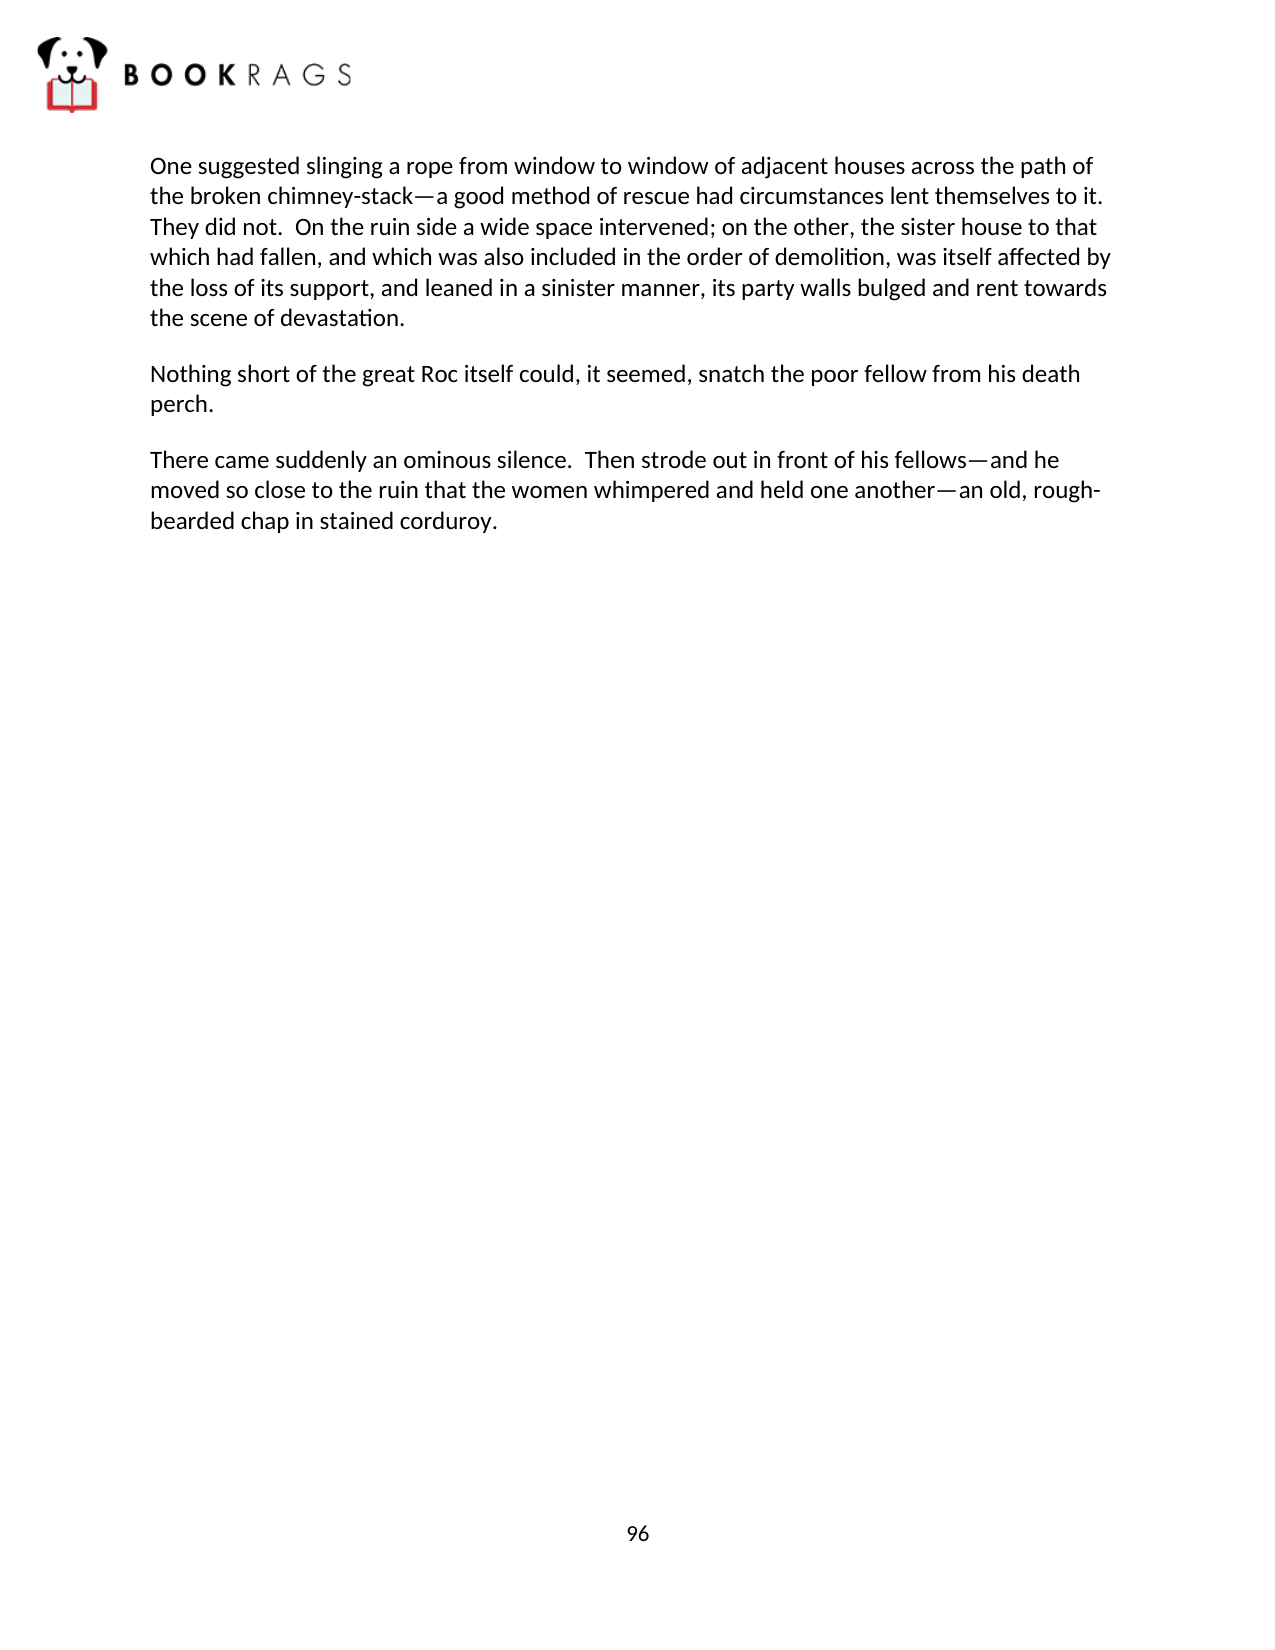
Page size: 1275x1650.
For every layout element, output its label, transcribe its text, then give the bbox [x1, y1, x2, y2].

text There came suddenly an ominous silence. Then strode out in front of his fellows—­and he moved so close to the ruin that the women whimpered and held one another—­an old, rough-bearded chap in stained corduroy. [150, 444, 1125, 536]
text Nothing short of the great Roc itself could, it seemed, snatch the poor fellow from his death perch. [150, 358, 1125, 419]
picture [37, 37, 351, 113]
text One suggested slinging a rope from window to window of adjacent houses across the path of the broken chimney-stack—­a good method of rescue had circumstances lent themselves to it. They did not. On the ruin side a wide space intervened; on the other, the sister house to that which had fallen, and which was also included in the order of demolition, was itself affected by the loss of its support, and leaned in a sinister manner, its party walls bulged and rent towards the scene of devastation. [150, 150, 1125, 333]
